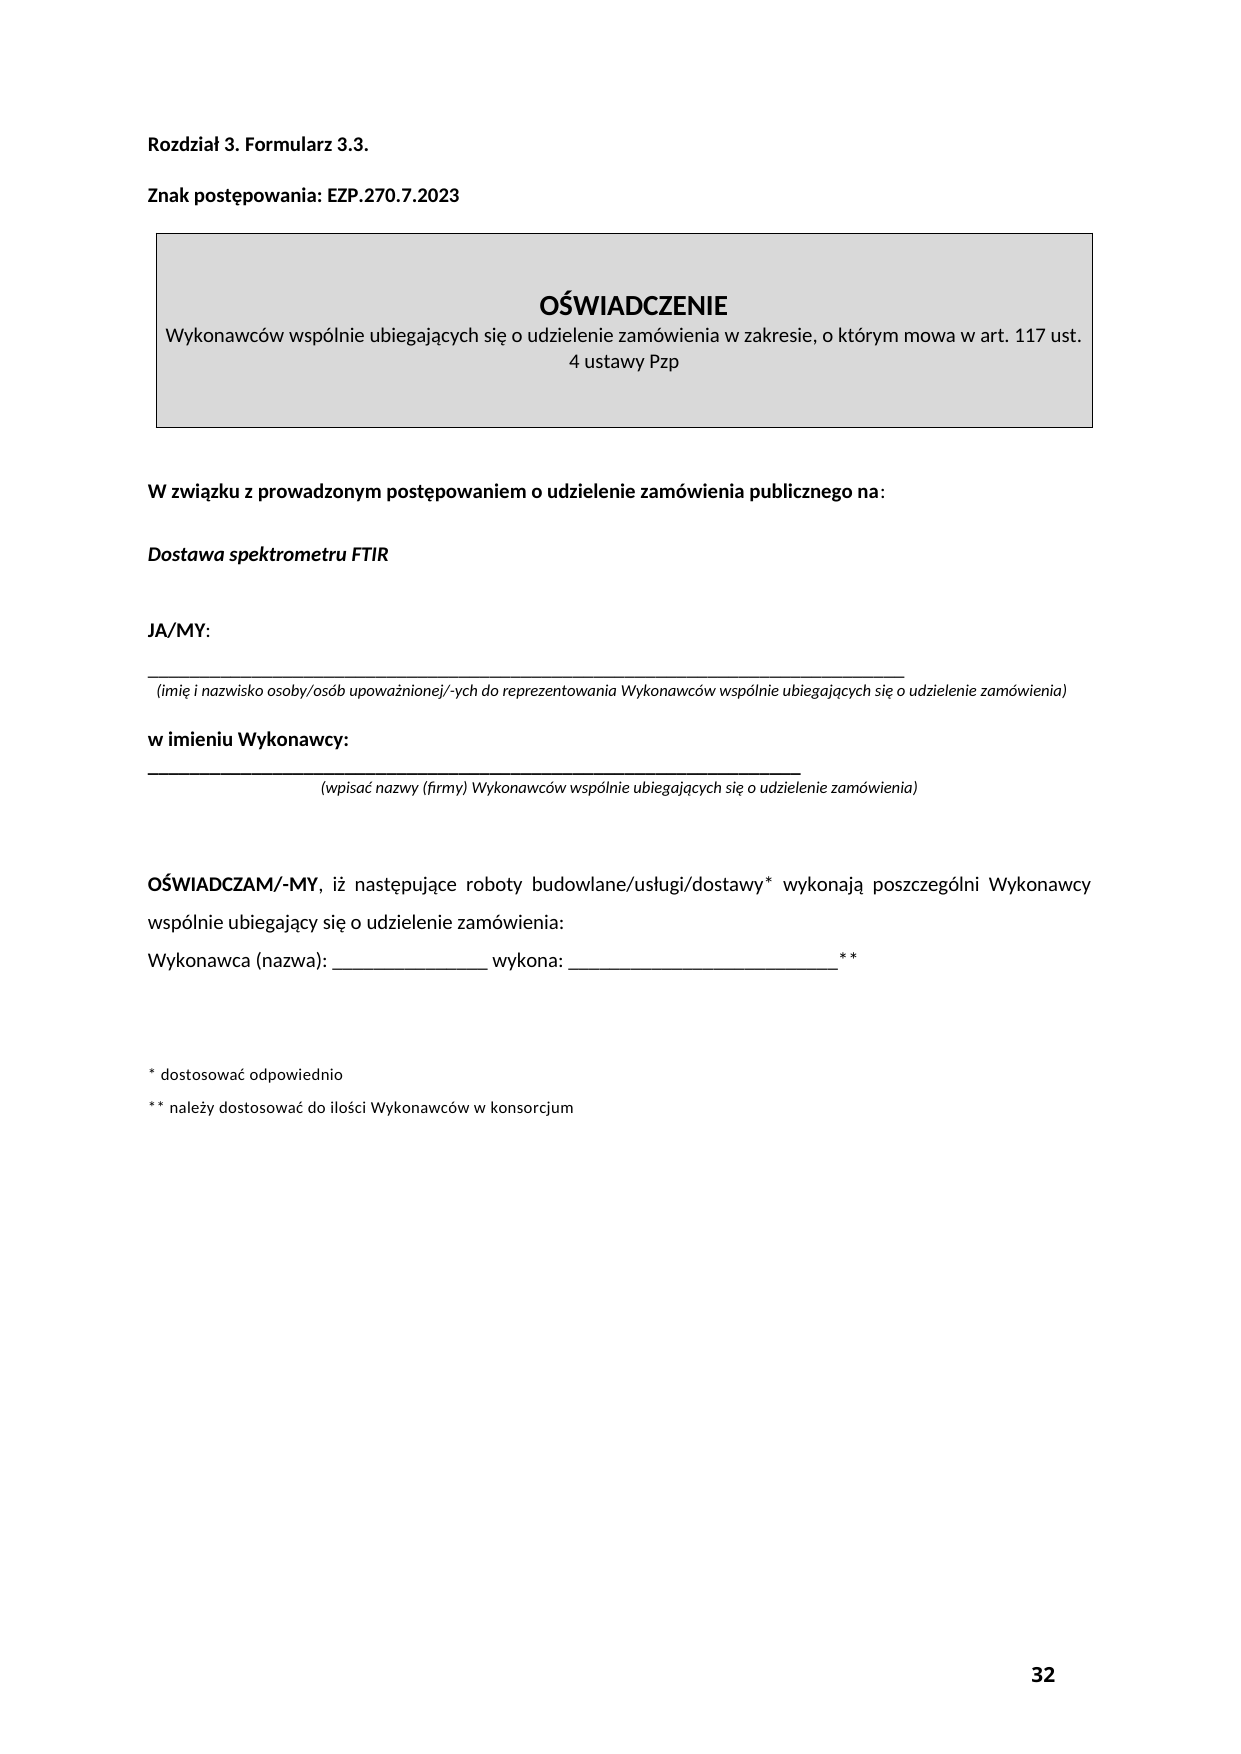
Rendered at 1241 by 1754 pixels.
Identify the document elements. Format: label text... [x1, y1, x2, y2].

text Rozdział 3. Formularz 3.3. [148, 131, 1092, 156]
text _______________________________________________________________ [148, 752, 1092, 777]
text * dostosować odpowiednio [148, 1064, 1092, 1084]
text Znak postępowania: EZP.270.7.2023 [148, 182, 1093, 207]
text (wpisać nazwy (firmy) Wykonawców wspólnie ubiegających się o udzielenie zamówienia) [148, 777, 1092, 797]
table_header OŚWIADCZENIE Wykonawców wspólnie ubiegających się o udzielenie zamówienia w zakresie, o którym mowa w art. 117 ust. 4 ustawy Pzp [157, 234, 1092, 427]
text (imię i nazwisko osoby/osób upoważnionej/-ych do reprezentowania Wykonawców wspólnie ubiegających się o udzielenie zamówienia) [148, 681, 1078, 701]
text ** należy dostosować do ilości Wykonawców w konsorcjum [148, 1097, 1092, 1117]
text JA/MY: [148, 617, 1093, 643]
text Dostawa spektrometru FTIR [148, 541, 1092, 567]
text w imieniu Wykonawcy: [148, 726, 1092, 752]
text _________________________________________________________________________ [148, 655, 1122, 681]
text OŚWIADCZAM/-MY, iż następujące roboty budowlane/usługi/dostawy* wykonają poszczególni Wykonawcy wspólnie ubiegający się o udzielenie zamówienia: [148, 871, 1092, 935]
text W związku z prowadzonym postępowaniem o udzielenie zamówienia publicznego na: [148, 478, 1092, 503]
text Wykonawca (nazwa): _______________ wykona: __________________________** [148, 948, 1093, 973]
